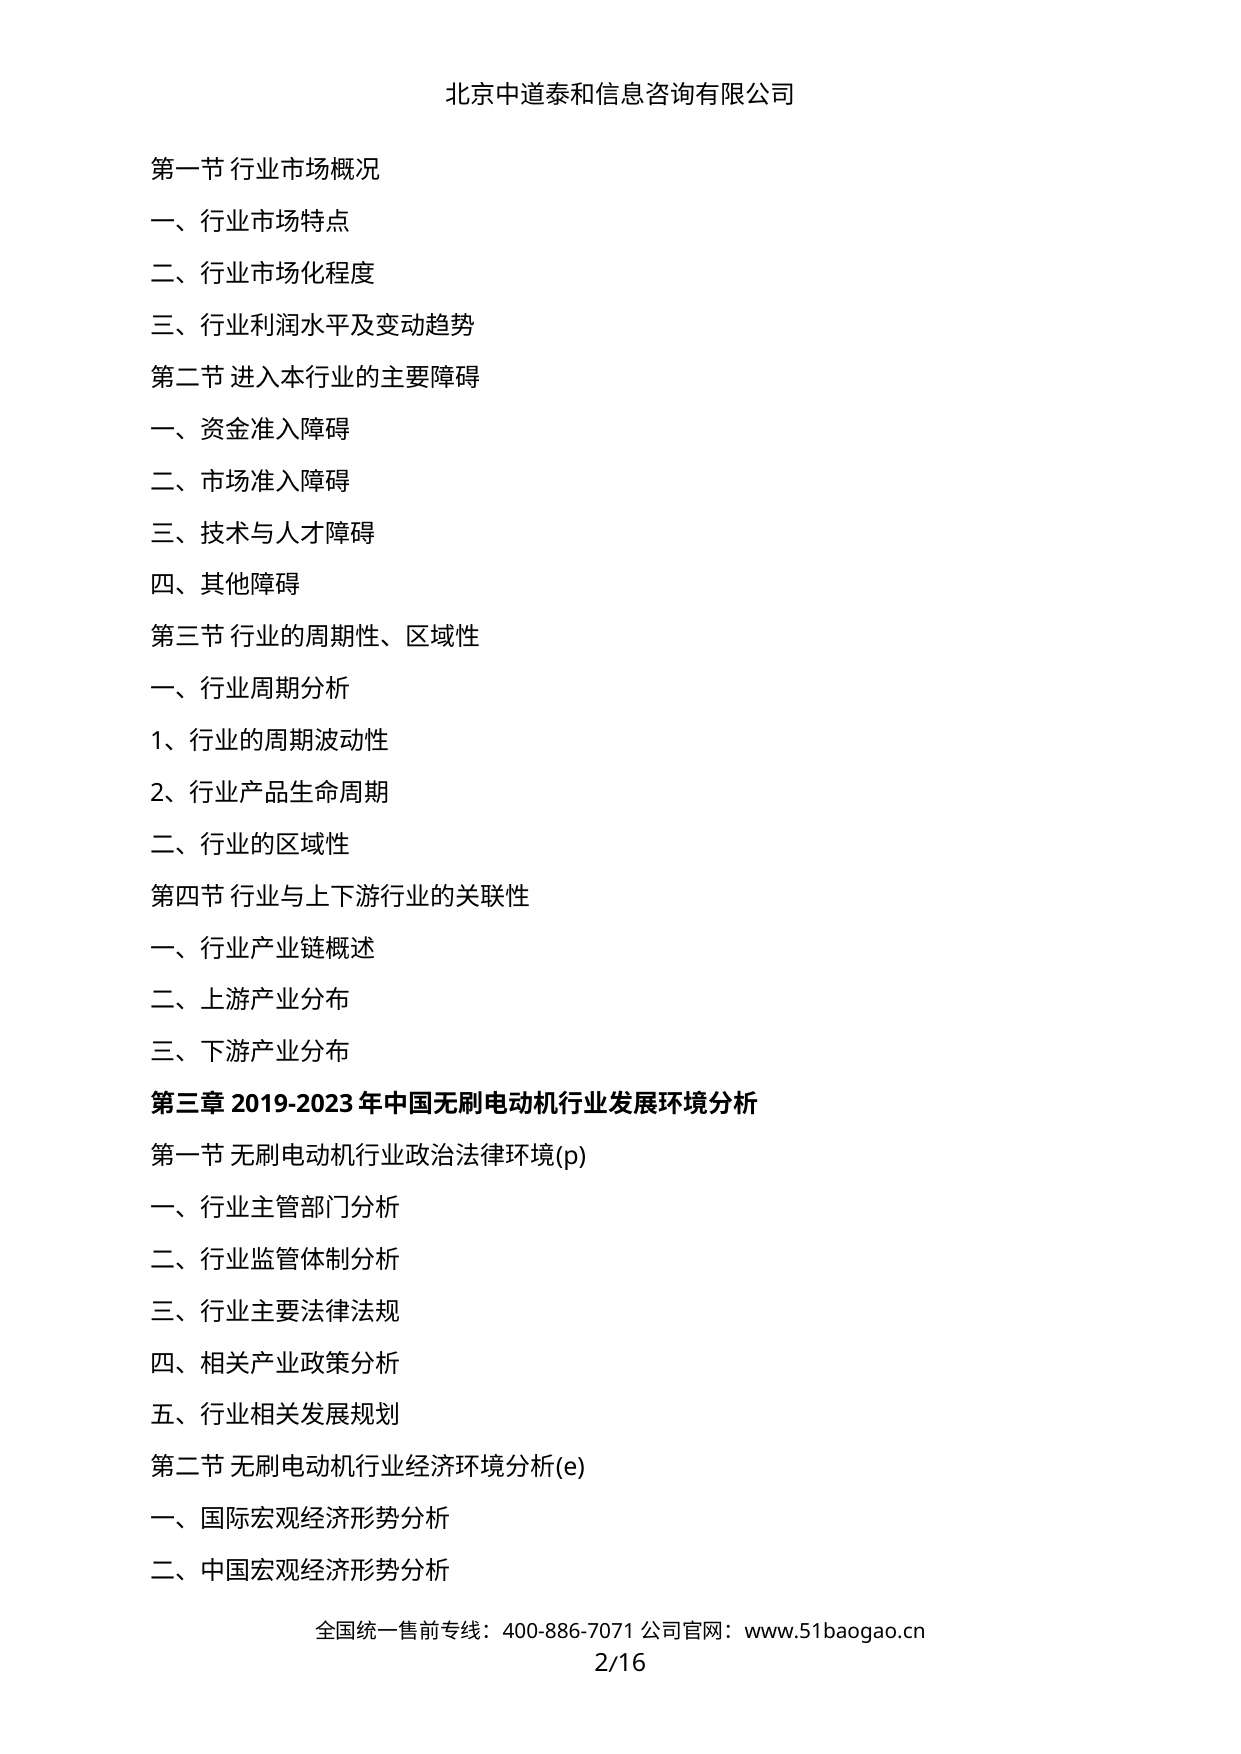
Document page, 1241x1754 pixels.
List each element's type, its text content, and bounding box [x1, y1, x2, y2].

text 2、行业产品生命周期 [150, 772, 1090, 809]
text 一、国际宏观经济形势分析 [150, 1499, 1090, 1535]
text 二、中国宏观经济形势分析 [150, 1551, 1090, 1587]
text 五、行业相关发展规划 [150, 1395, 1090, 1431]
text 三、行业利润水平及变动趋势 [150, 306, 1090, 342]
text 一、行业产业链概述 [150, 928, 1090, 964]
text 第二节 进入本行业的主要障碍 [150, 357, 1090, 394]
text 第三节 行业的周期性、区域性 [150, 617, 1090, 653]
text 四、其他障碍 [150, 565, 1090, 601]
text 第四节 行业与上下游行业的关联性 [150, 876, 1090, 912]
text 第一节 无刷电动机行业政治法律环境(p) [150, 1136, 1090, 1172]
text 二、行业市场化程度 [150, 254, 1090, 290]
text 一、行业主管部门分析 [150, 1187, 1090, 1224]
text 1、行业的周期波动性 [150, 721, 1090, 757]
text 二、上游产业分布 [150, 980, 1090, 1016]
text 一、资金准入障碍 [150, 409, 1090, 446]
text 一、行业市场特点 [150, 202, 1090, 238]
text 三、下游产业分布 [150, 1032, 1090, 1068]
text 二、行业的区域性 [150, 824, 1090, 861]
text 三、技术与人才障碍 [150, 513, 1090, 549]
text 二、市场准入障碍 [150, 461, 1090, 497]
text 第二节 无刷电动机行业经济环境分析(e) [150, 1447, 1090, 1483]
text 四、相关产业政策分析 [150, 1343, 1090, 1379]
text 二、行业监管体制分析 [150, 1239, 1090, 1276]
text 第一节 行业市场概况 [150, 150, 1090, 186]
text 一、行业周期分析 [150, 669, 1090, 705]
text 三、行业主要法律法规 [150, 1291, 1090, 1327]
text 第三章 2019-2023年中国无刷电动机行业发展环境分析 [150, 1084, 1090, 1120]
